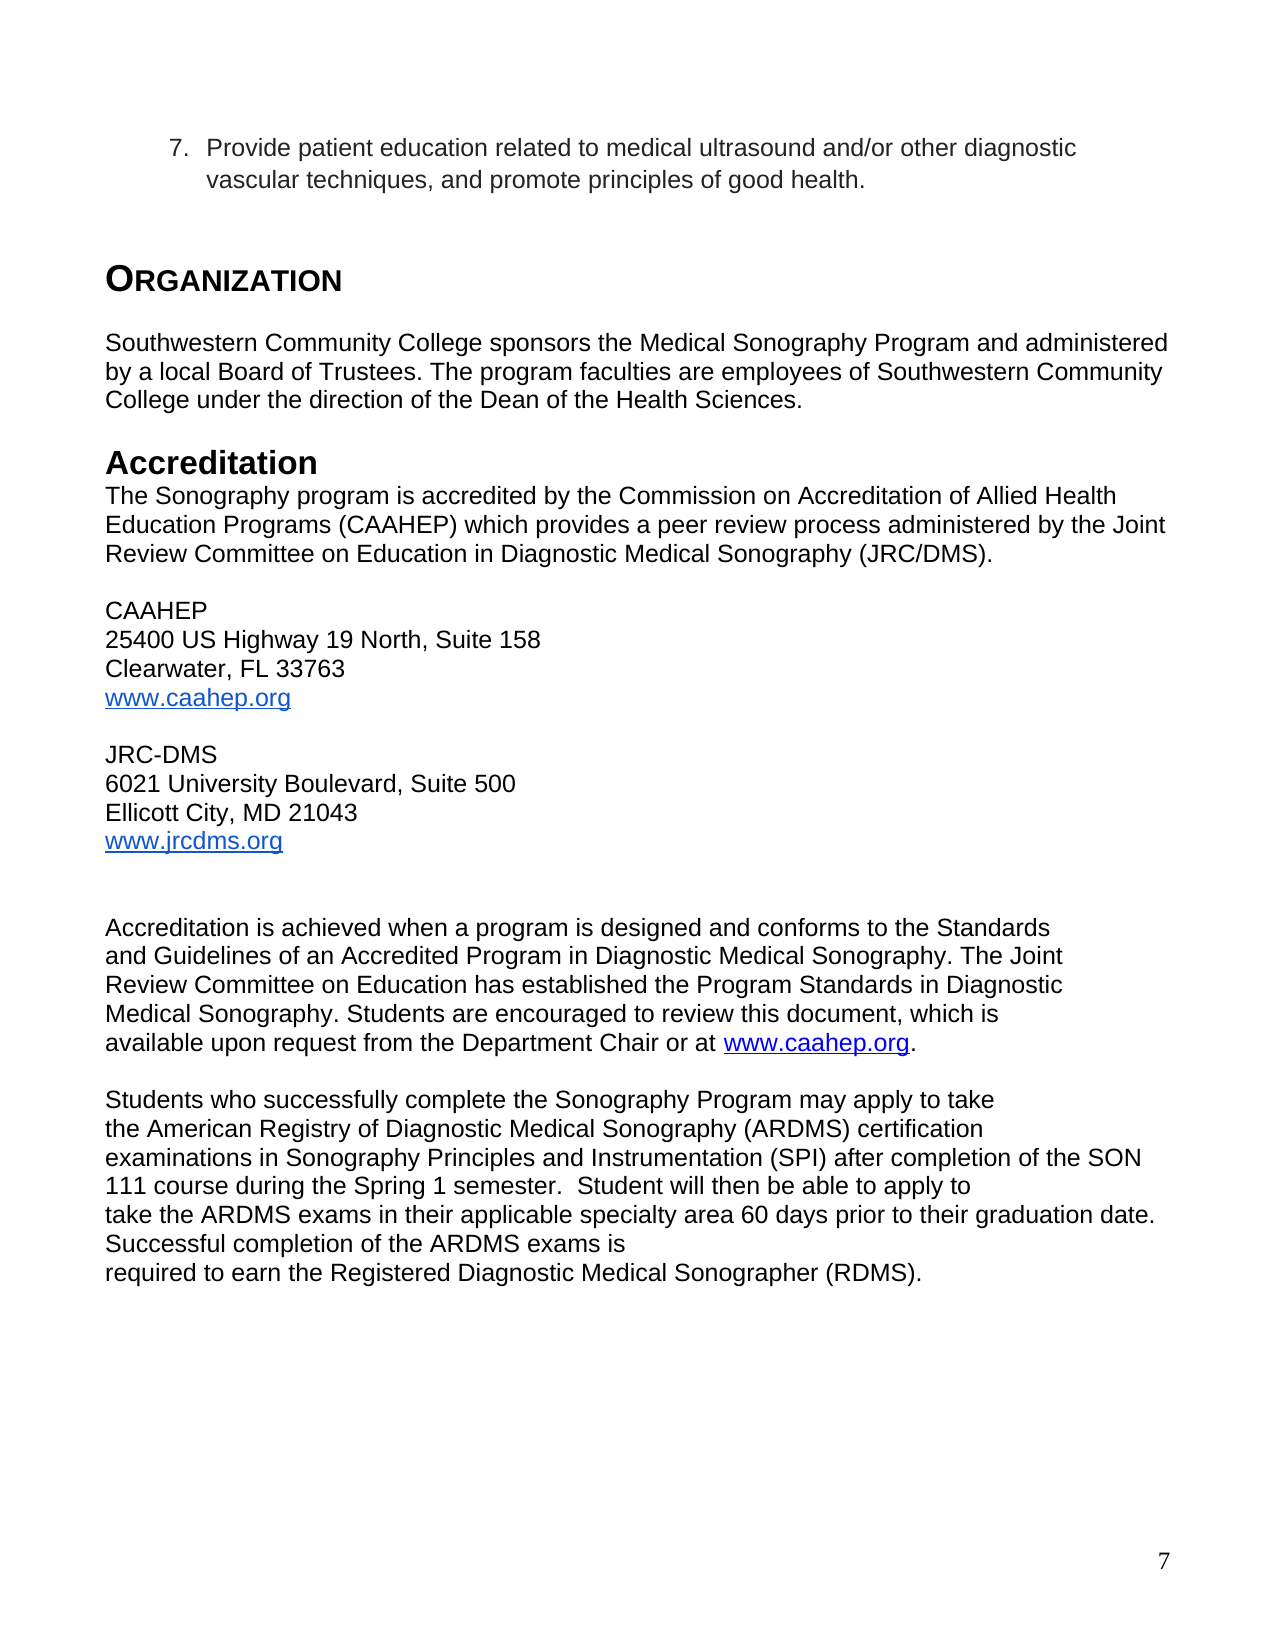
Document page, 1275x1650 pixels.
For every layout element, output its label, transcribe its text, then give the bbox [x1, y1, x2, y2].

text JRC-DMS [105, 740, 1170, 769]
text www.jrcdms.org [105, 826, 1170, 855]
text available upon request from the Department Chair or at www.caahep.org. [105, 1028, 1170, 1056]
text the American Registry of Diagnostic Medical Sonography (ARDMS) certification [105, 1114, 1170, 1143]
text The Sonography program is accredited by the Commission on Accreditation of Allied Health Education Programs (CAAHEP) which provides a peer review process administered by the Joint Review Committee on Education in Diagnostic Medical Sonography (JRC/DMS). [105, 481, 1170, 568]
text examinations in Sonography Principles and Instrumentation (SPI) after completion of the SON 111 course during the Spring 1 semester. Student will then be able to apply to [105, 1143, 1170, 1200]
text Accreditation is achieved when a program is designed and conforms to the Standards [105, 913, 1170, 941]
text Medical Sonography. Students are encouraged to review this document, which is [105, 999, 1170, 1028]
text Southwestern Community College sponsors the Medical Sonography Program and administered by a local Board of Trustees. The program faculties are employees of Southwestern Community College under the direction of the Dean of the Health Sciences. [105, 328, 1170, 414]
text 25400 US Highway 19 North, Suite 158 [105, 625, 1170, 654]
text Accreditation [105, 443, 1170, 481]
text Review Committee on Education has established the Program Standards in Diagnostic [105, 970, 1170, 999]
text Clearwater, FL 33763 [105, 654, 1170, 683]
text Students who successfully complete the Sonography Program may apply to take [105, 1085, 1170, 1114]
subtitle Organization [105, 256, 1170, 299]
text CAAHEP [105, 596, 1170, 625]
list Provide patient education related to medical ultrasound and/or other diagnostic vascular techniques, and promote principles of good health. [169, 132, 1164, 194]
text www.caahep.org [105, 683, 1170, 711]
text 6021 University Boulevard, Suite 500 [105, 769, 1170, 798]
text required to earn the Registered Diagnostic Medical Sonographer (RDMS). [105, 1258, 1170, 1286]
text take the ARDMS exams in their applicable specialty area 60 days prior to their graduation date. Successful completion of the ARDMS exams is [105, 1200, 1170, 1258]
text and Guidelines of an Accredited Program in Diagnostic Medical Sonography. The Joint [105, 941, 1170, 970]
text Ellicott City, MD 21043 [105, 798, 1170, 826]
